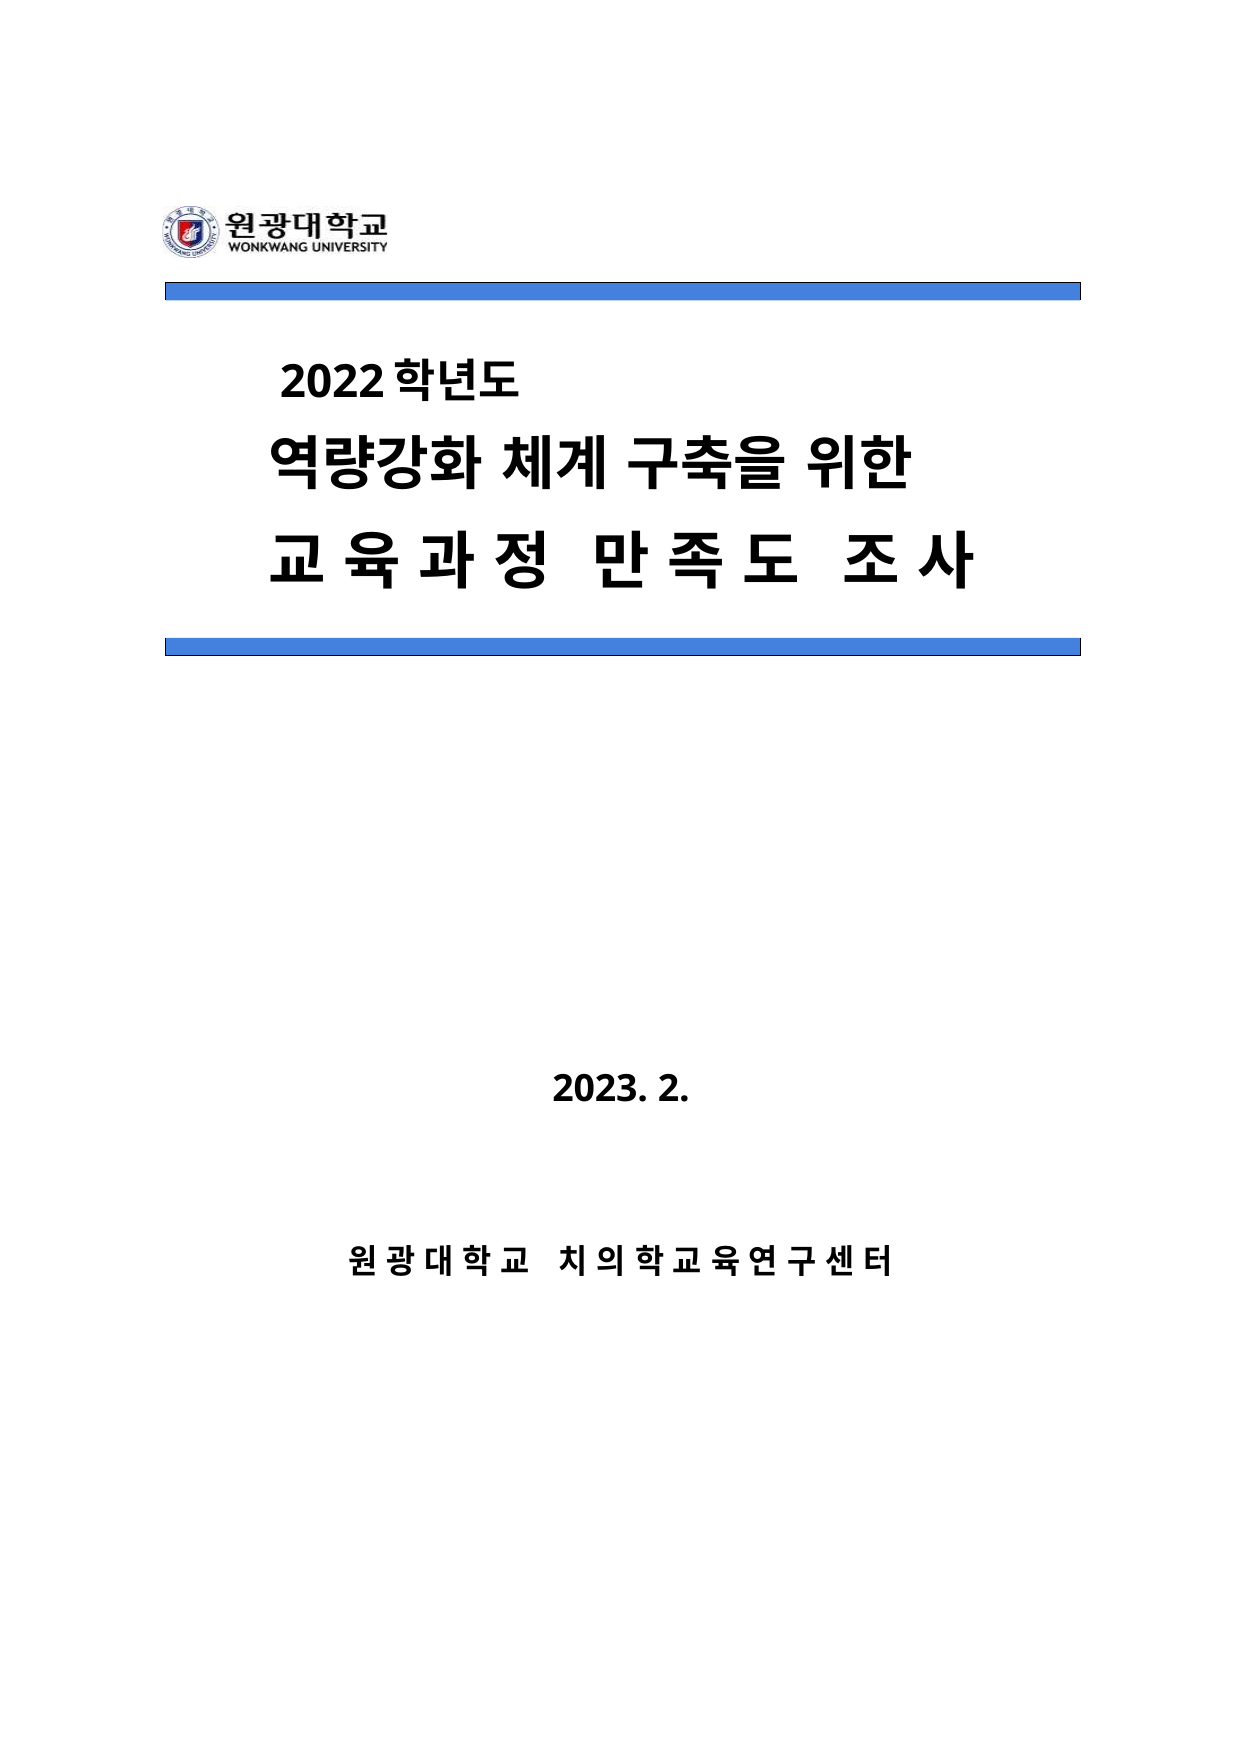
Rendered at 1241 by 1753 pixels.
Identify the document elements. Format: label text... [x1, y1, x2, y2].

text 2023. 2. [335, 1061, 907, 1112]
text 원 광 대 학 교 치 의 학 교 육 연 구 센 터 [335, 1234, 905, 1283]
text 2022학년도 [279, 334, 1190, 413]
text 역량강화 체계 구축을 위한 [268, 413, 1190, 503]
picture [162, 206, 388, 258]
title 교 육 과 정 만 족 도 조 사 [268, 503, 1190, 604]
